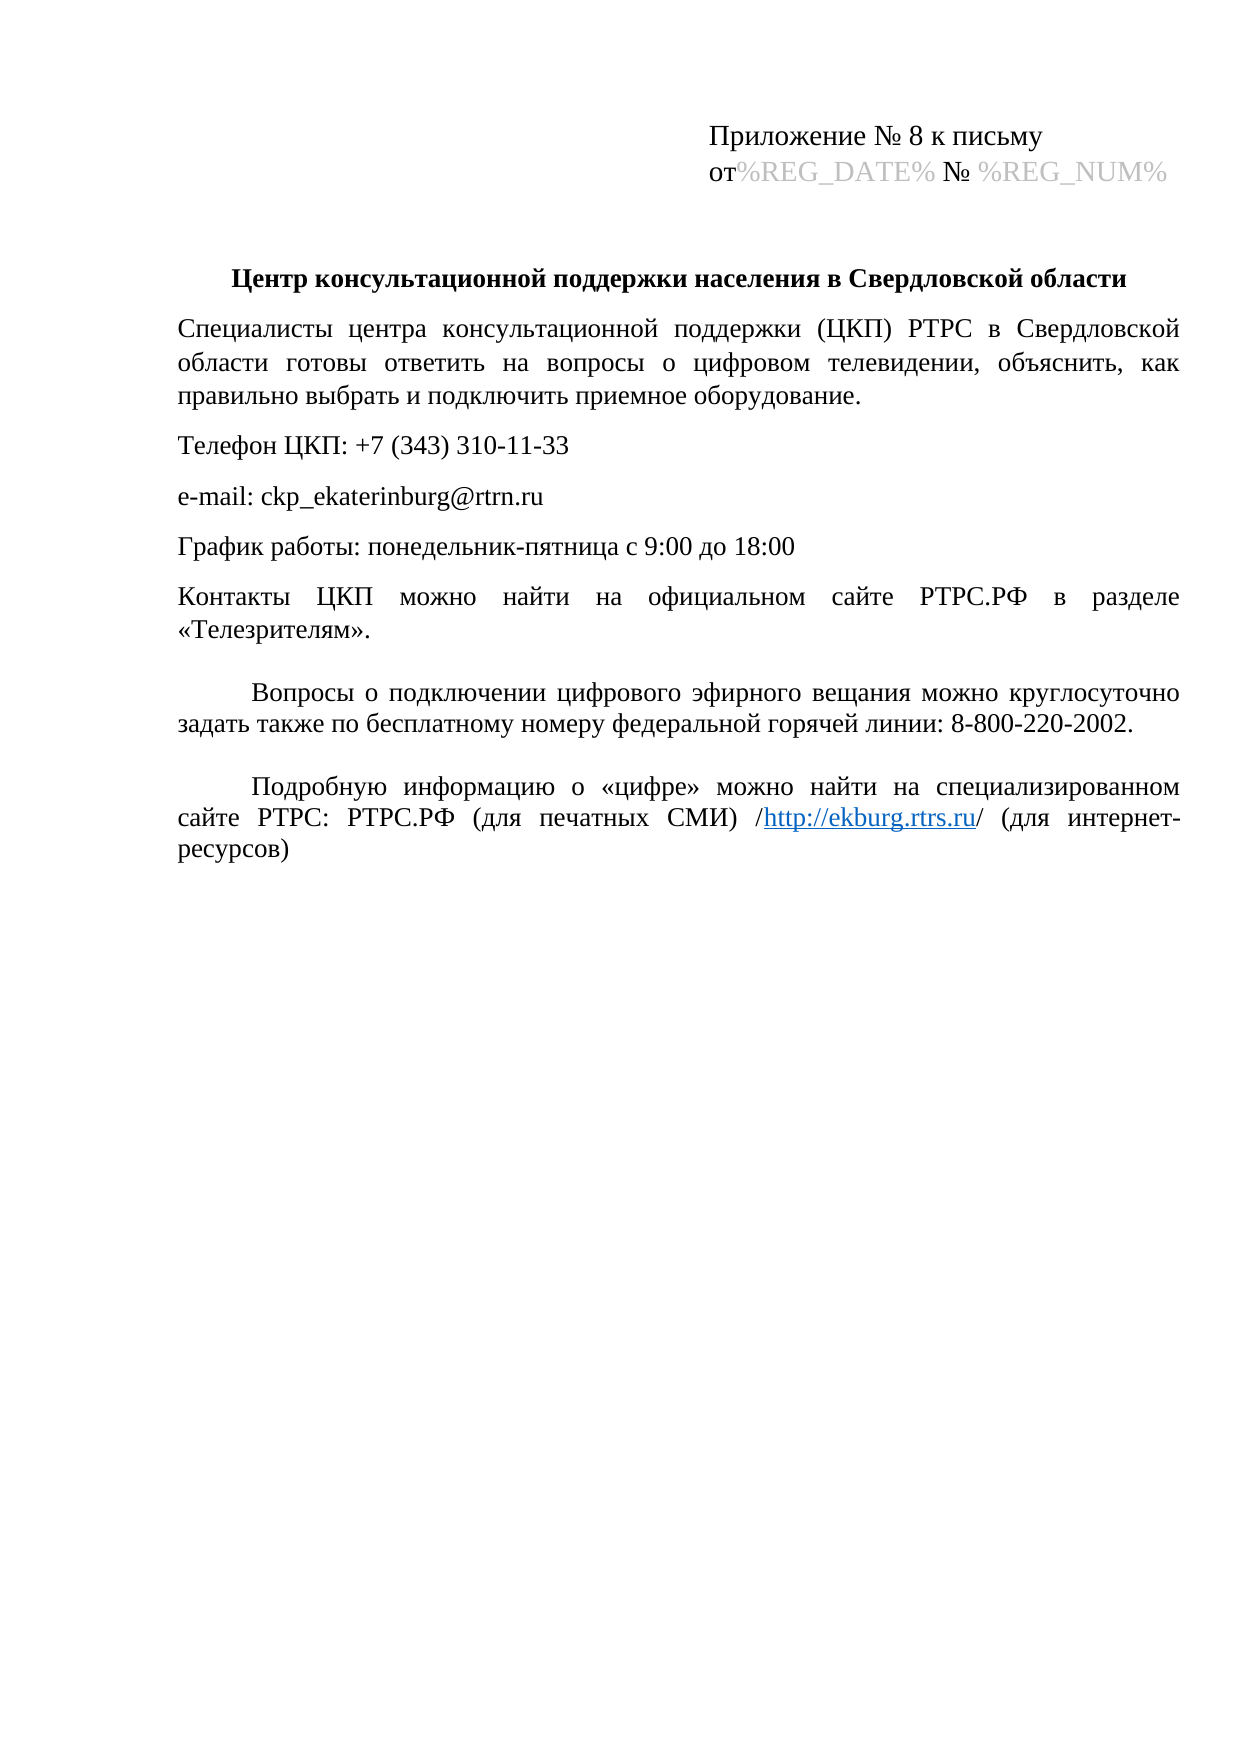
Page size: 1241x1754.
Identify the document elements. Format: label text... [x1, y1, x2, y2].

text График работы: понедельник-пятница с 9:00 до 18:00 [177, 530, 1181, 561]
text е-mail: ckp_ekaterinburg@rtrn.ru [177, 479, 1181, 511]
text Подробную информацию о «цифре» можно найти на специализированном сайте РТРС: РТРС.РФ (для печатных СМИ) /http://ekburg.rtrs.ru/ (для интернет-ресурсов) [177, 770, 1181, 863]
text Центр консультационной поддержки населения в Свердловской области [177, 262, 1181, 293]
text от%REG_DATE% № %REG_NUM% [709, 154, 1181, 188]
text Вопросы о подключении цифрового эфирного вещания можно круглосуточно задать также по бесплатному номеру федеральной горячей линии: 8-800-220-2002. [177, 676, 1181, 738]
text Телефон ЦКП: +7 (343) 310-11-33 [177, 429, 1181, 461]
text Контакты ЦКП можно найти на официальном сайте РТРС.РФ в разделе «Телезрителям». [177, 580, 1181, 645]
text Специалисты центра консультационной поддержки (ЦКП) РТРС в Свердловской области готовы ответить на вопросы о цифровом телевидении, объяснить, как правильно выбрать и подключить приемное оборудование. [177, 312, 1181, 410]
text Приложение № 8 к письму [709, 118, 1181, 152]
